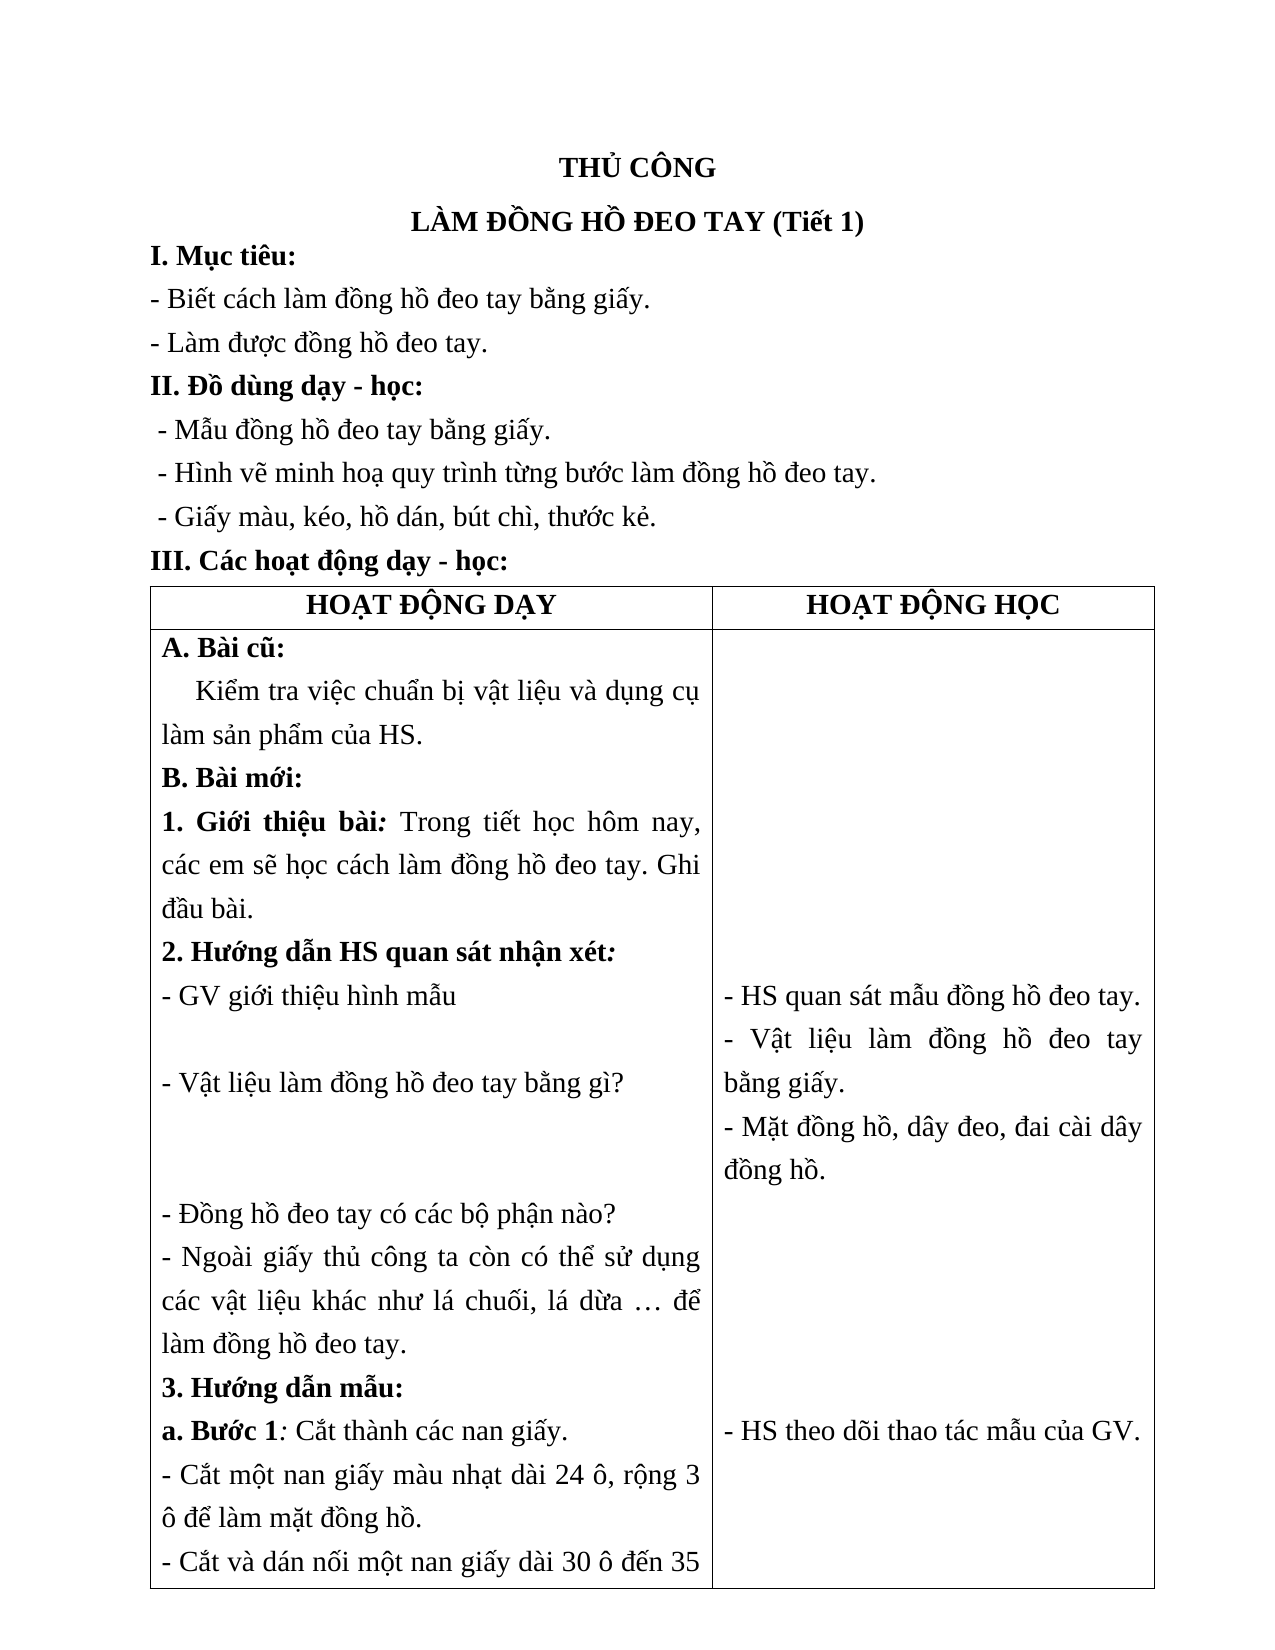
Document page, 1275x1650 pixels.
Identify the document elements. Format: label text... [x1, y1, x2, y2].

text III. Các hoạt động dạy - học: [150, 543, 1125, 576]
text - Giấy màu, kéo, hồ dán, bút chì, thước kẻ. [150, 499, 1125, 533]
text - Hình vẽ minh hoạ quy trình từng bước làm đồng hồ đeo tay. [150, 456, 1125, 489]
table_header HOẠT ĐỘNG DẠY [151, 587, 712, 629]
text I. Mục tiêu: [150, 238, 1125, 271]
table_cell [151, 630, 712, 1588]
text II. Đồ dùng dạy - học: [150, 368, 1125, 402]
text - Biết cách làm đồng hồ đeo tay bằng giấy. [150, 281, 1125, 315]
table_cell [713, 630, 1154, 1588]
table_header HOẠT ĐỘNG HỌC [713, 587, 1154, 629]
text - Mẫu đồng hồ đeo tay bằng giấy. [150, 412, 1125, 446]
text - Làm được đồng hồ đeo tay. [150, 325, 1125, 358]
text LÀM ĐỒNG HỒ ĐEO TAY (Tiết 1) [150, 204, 1125, 238]
text THỦ CÔNG [150, 150, 1125, 183]
